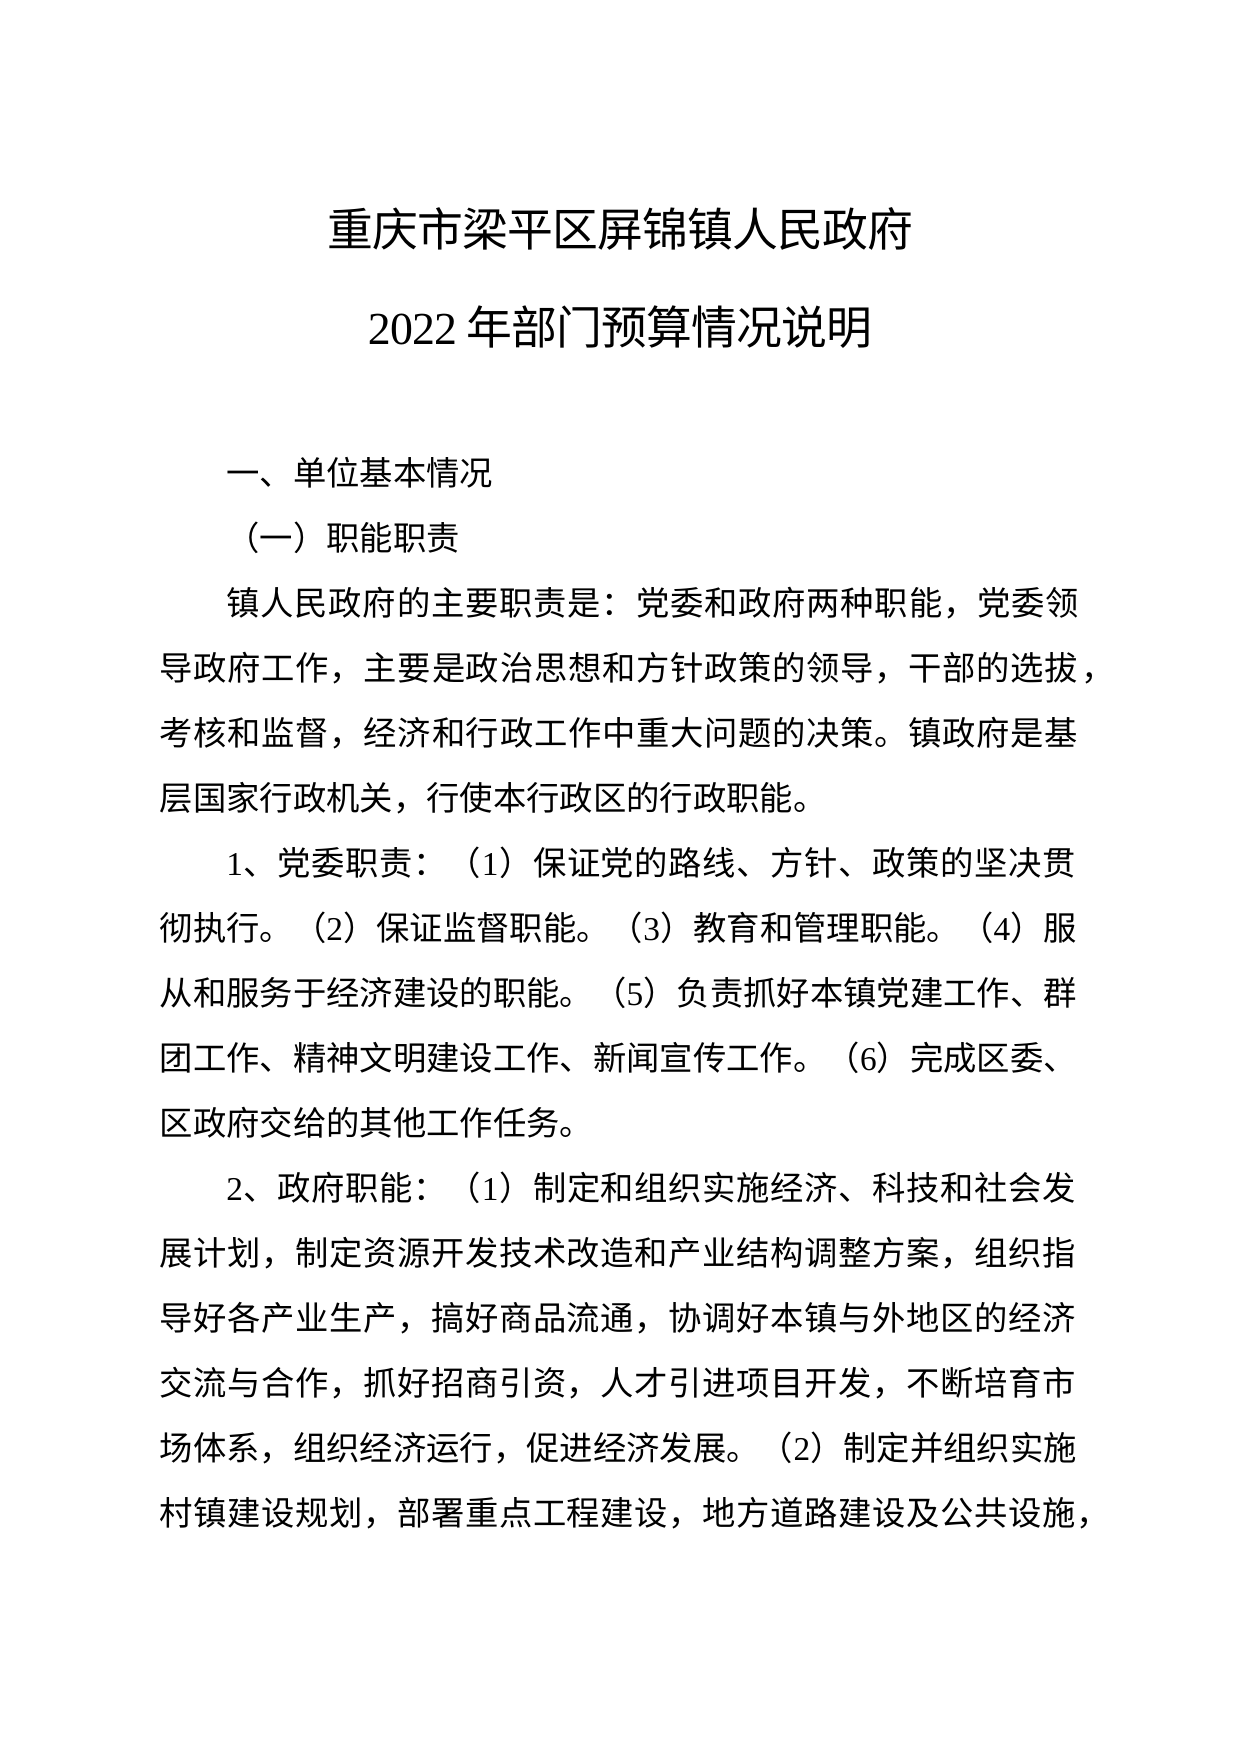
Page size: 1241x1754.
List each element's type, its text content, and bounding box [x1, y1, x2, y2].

text 一、单位基本情况 [226, 438, 1081, 503]
text 重庆市梁平区屏锦镇人民政府 [159, 178, 1081, 276]
text 1、党委职责：（1）保证党的路线、方针、政策的坚决贯彻执行。（2）保证监督职能。（3）教育和管理职能。（4）服从和服务于经济建设的职能。（5）负责抓好本镇党建工作、群团工作、精神文明建设工作、新闻宣传工作。（6）完成区委、区政府交给的其他工作任务。 [159, 828, 1077, 1153]
text 2022年部门预算情况说明 [159, 276, 1081, 373]
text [159, 1153, 1077, 1543]
text （一）职能职责 [159, 503, 1081, 568]
text 镇人民政府的主要职责是：党委和政府两种职能，党委领导政府工作，主要是政治思想和方针政策的领导，干部的选拔，考核和监督，经济和行政工作中重大问题的决策。镇政府是基层国家行政机关，行使本行政区的行政职能。 [159, 568, 1081, 828]
